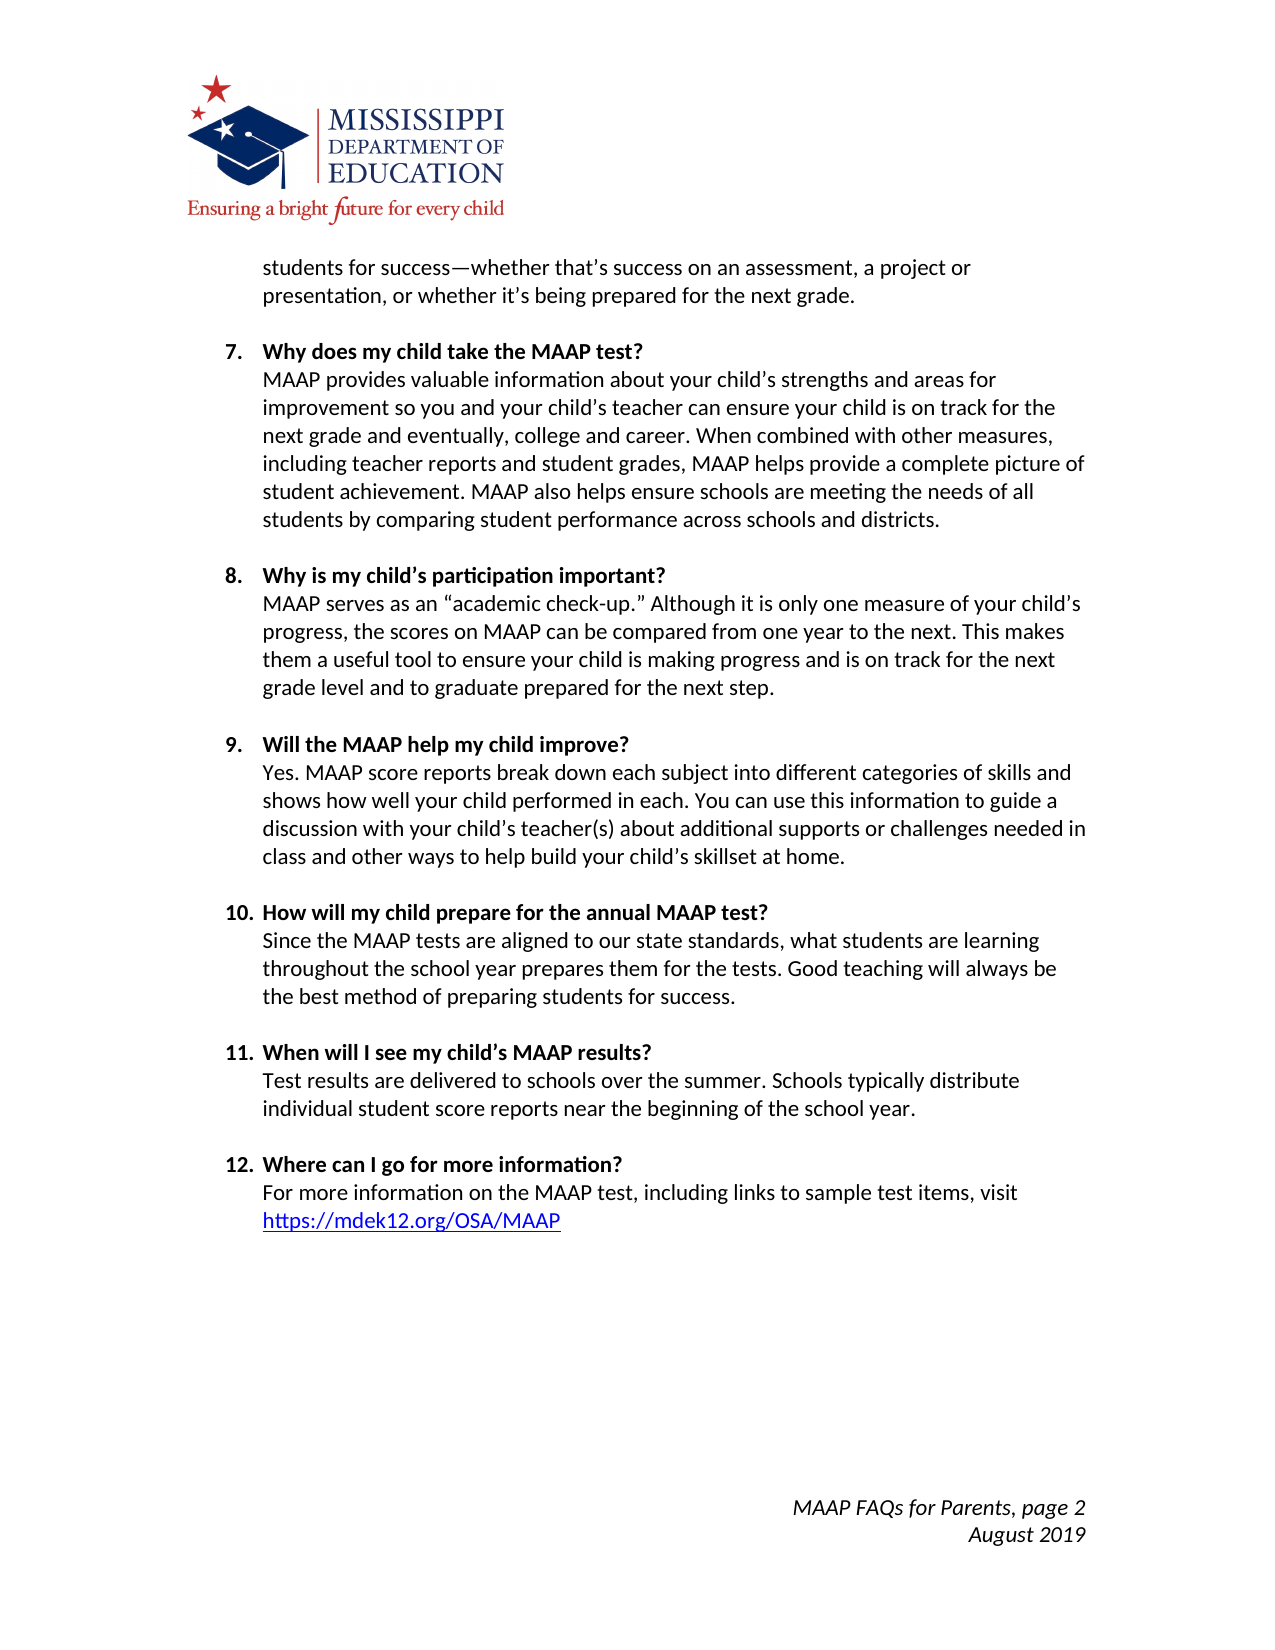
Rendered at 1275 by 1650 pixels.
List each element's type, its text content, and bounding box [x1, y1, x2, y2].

list Why is my child’s participation important? [225, 561, 1087, 589]
list Yes. MAAP score reports break down each subject into different categories of skills and shows how well your child performed in each. You can use this information to guide a discussion with your child’s teacher(s) about additional supports or challenges needed in class and other ways to help build your child’s skillset at home. [262, 758, 1087, 870]
picture [187, 75, 504, 225]
list Why does my child take the MAAP test? [225, 337, 1087, 365]
list MAAP provides valuable information about your child’s strengths and areas for improvement so you and your child’s teacher can ensure your child is on track for the next grade and eventually, college and career. When combined with other measures, including teacher reports and student grades, MAAP helps provide a complete picture of student achievement. MAAP also helps ensure schools are meeting the needs of all students by comparing student performance across schools and districts. [262, 365, 1087, 533]
list When will I see my child’s MAAP results? [225, 1038, 1087, 1066]
list How will my child prepare for the annual MAAP test? [225, 898, 1087, 926]
list Test results are delivered to schools over the summer. Schools typically distribute individual student score reports near the beginning of the school year. [262, 1066, 1087, 1122]
list For more information on the MAAP test, including links to sample test items, visit https://mdek12.org/OSA/MAAP [262, 1178, 1087, 1234]
list MAAP serves as an “academic check-up.” Although it is only one measure of your child’s progress, the scores on MAAP can be compared from one year to the next. This makes them a useful tool to ensure your child is making progress and is on track for the next grade level and to graduate prepared for the next step. [262, 589, 1087, 730]
list Will the MAAP help my child improve? [225, 730, 1087, 758]
list Since the MAAP tests are aligned to our state standards, what students are learning throughout the school year prepares them for the tests. Good teaching will always be the best method of preparing students for success. [262, 926, 1087, 1010]
list Where can I go for more information? [225, 1150, 1087, 1178]
